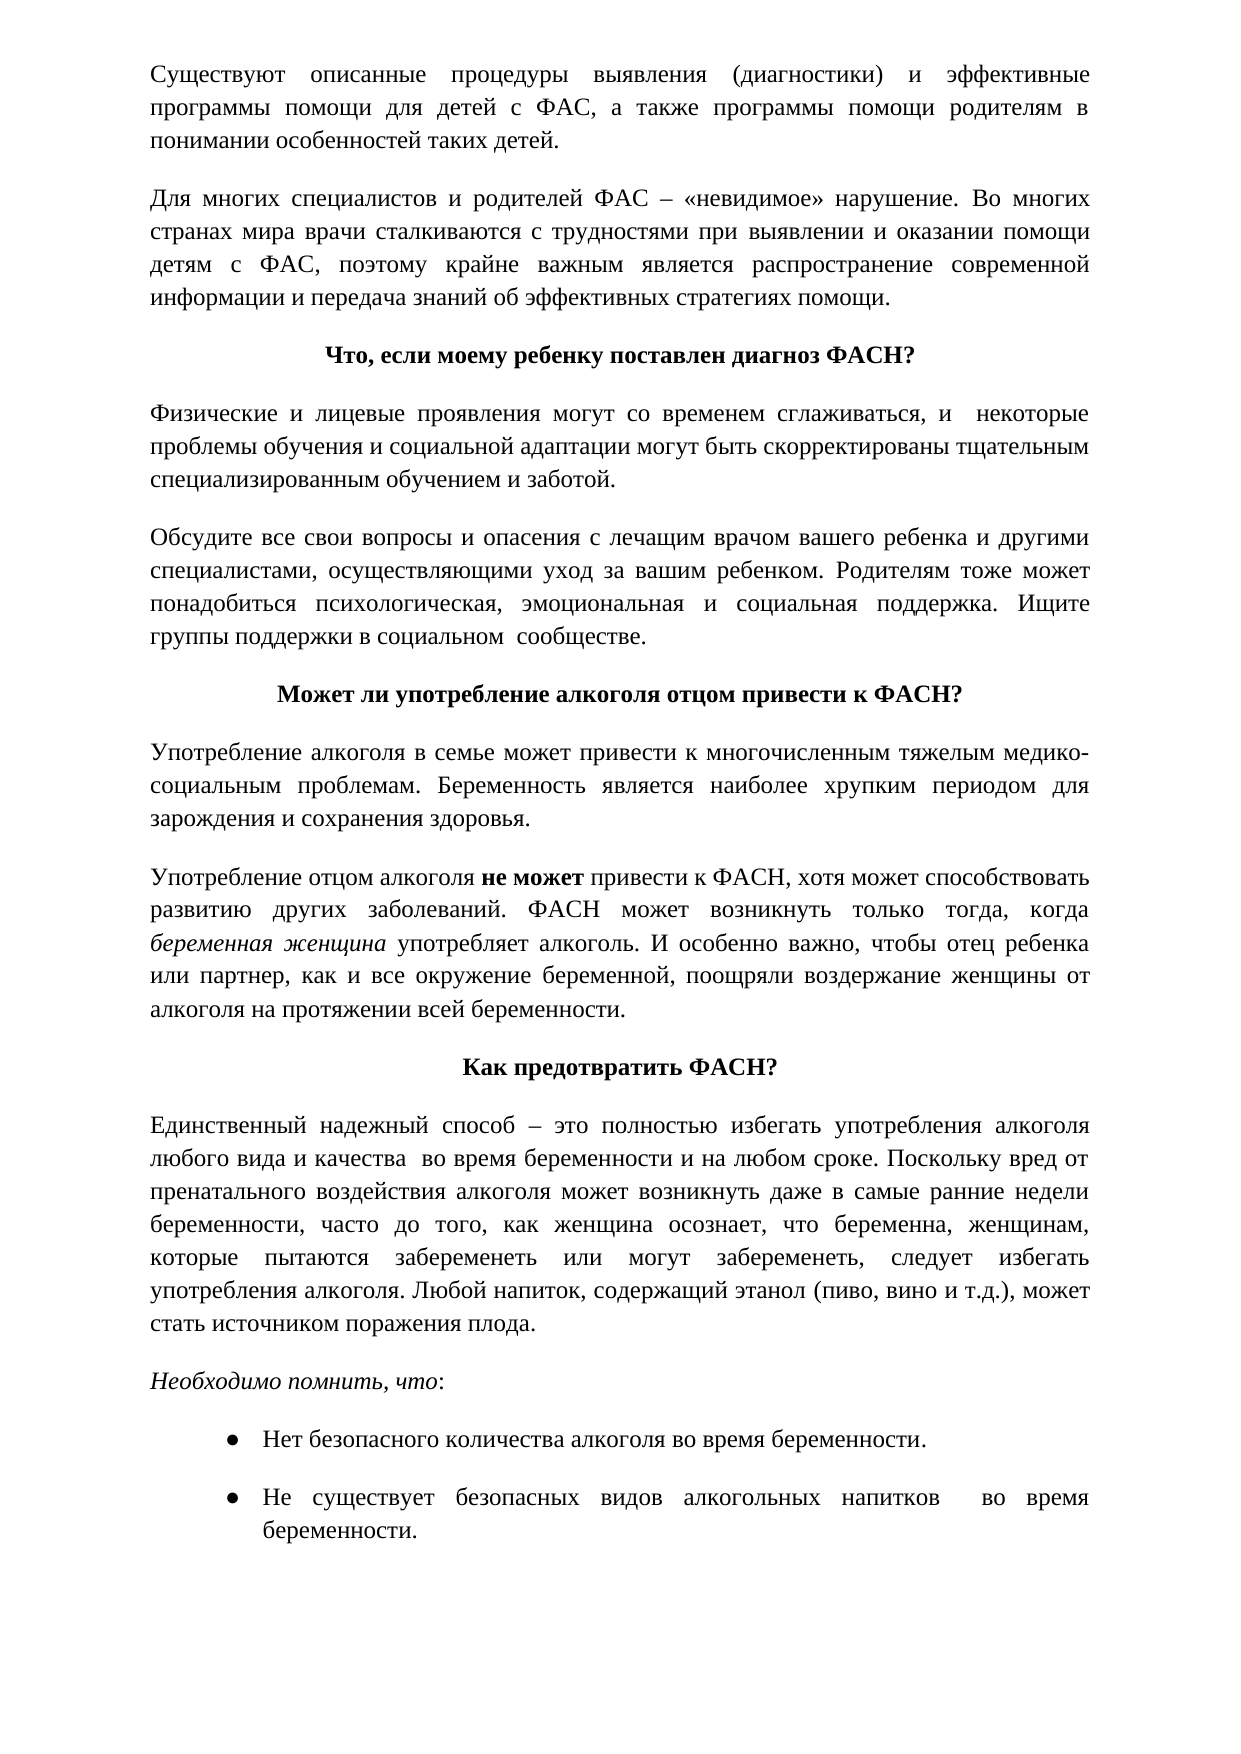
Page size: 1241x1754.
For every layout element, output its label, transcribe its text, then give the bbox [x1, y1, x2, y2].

text Для многих специалистов и родителей ФАС – «невидимое» нарушение. Во многих странах мира врачи сталкиваются с трудностями при выявлении и оказании помощи детям с ФАС, поэтому крайне важным является распространение современной информации и передача знаний об эффективных стратегиях помощи. [150, 183, 1090, 311]
text ● Не существует безопасных видов алкогольных напитков во время беременности. [225, 1482, 1090, 1544]
text Обсудите все свои вопросы и опасения с лечащим врачом вашего ребенка и другими специалистами, осуществляющими уход за вашим ребенком. Родителям тоже может понадобиться психологическая, эмоциональная и социальная поддержка. Ищите группы поддержки в социальном сообществе. [150, 522, 1090, 650]
text Как предотвратить ФАСН? [150, 1052, 1090, 1080]
text Необходимо помнить, что: [150, 1366, 1090, 1394]
text Физические и лицевые проявления могут со временем сглаживаться, и некоторые проблемы обучения и социальной адаптации могут быть скорректированы тщательным специализированным обучением и заботой. [150, 398, 1090, 493]
text Может ли употребление алкоголя отцом привести к ФАСН? [150, 679, 1090, 708]
text Употребление алкоголя в семье может привести к многочисленным тяжелым медико-социальным проблемам. Беременность является наиболее хрупким периодом для зарождения и сохранения здоровья. [150, 737, 1090, 832]
text Что, если моему ребенку поставлен диагноз ФАСН? [150, 340, 1090, 369]
text Существуют описанные процедуры выявления (диагностики) и эффективные программы помощи для детей с ФАС, а также программы помощи родителям в понимании особенностей таких детей. [150, 59, 1090, 154]
text ● Нет безопасного количества алкоголя во время беременности. [225, 1424, 1090, 1453]
text Единственный надежный способ – это полностью избегать употребления алкоголя любого вида и качества во время беременности и на любом сроке. Поскольку вред от пренатального воздействия алкоголя может возникнуть даже в самые ранние недели беременности, часто до того, как женщина осознает, что беременна, женщинам, которые пытаются забеременеть или могут забеременеть, следует избегать употребления алкоголя. Любой напиток, содержащий этанол (пиво, вино и т.д.), может стать источником поражения плода. [150, 1110, 1090, 1337]
text Употребление отцом алкоголя не может привести к ФАСН, хотя может способствовать развитию других заболеваний. ФАСН может возникнуть только тогда, когда беременная женщина употребляет алкоголь. И особенно важно, чтобы отец ребенка или партнер, как и все окружение беременной, поощряли воздержание женщины от алкоголя на протяжении всей беременности. [150, 862, 1090, 1022]
